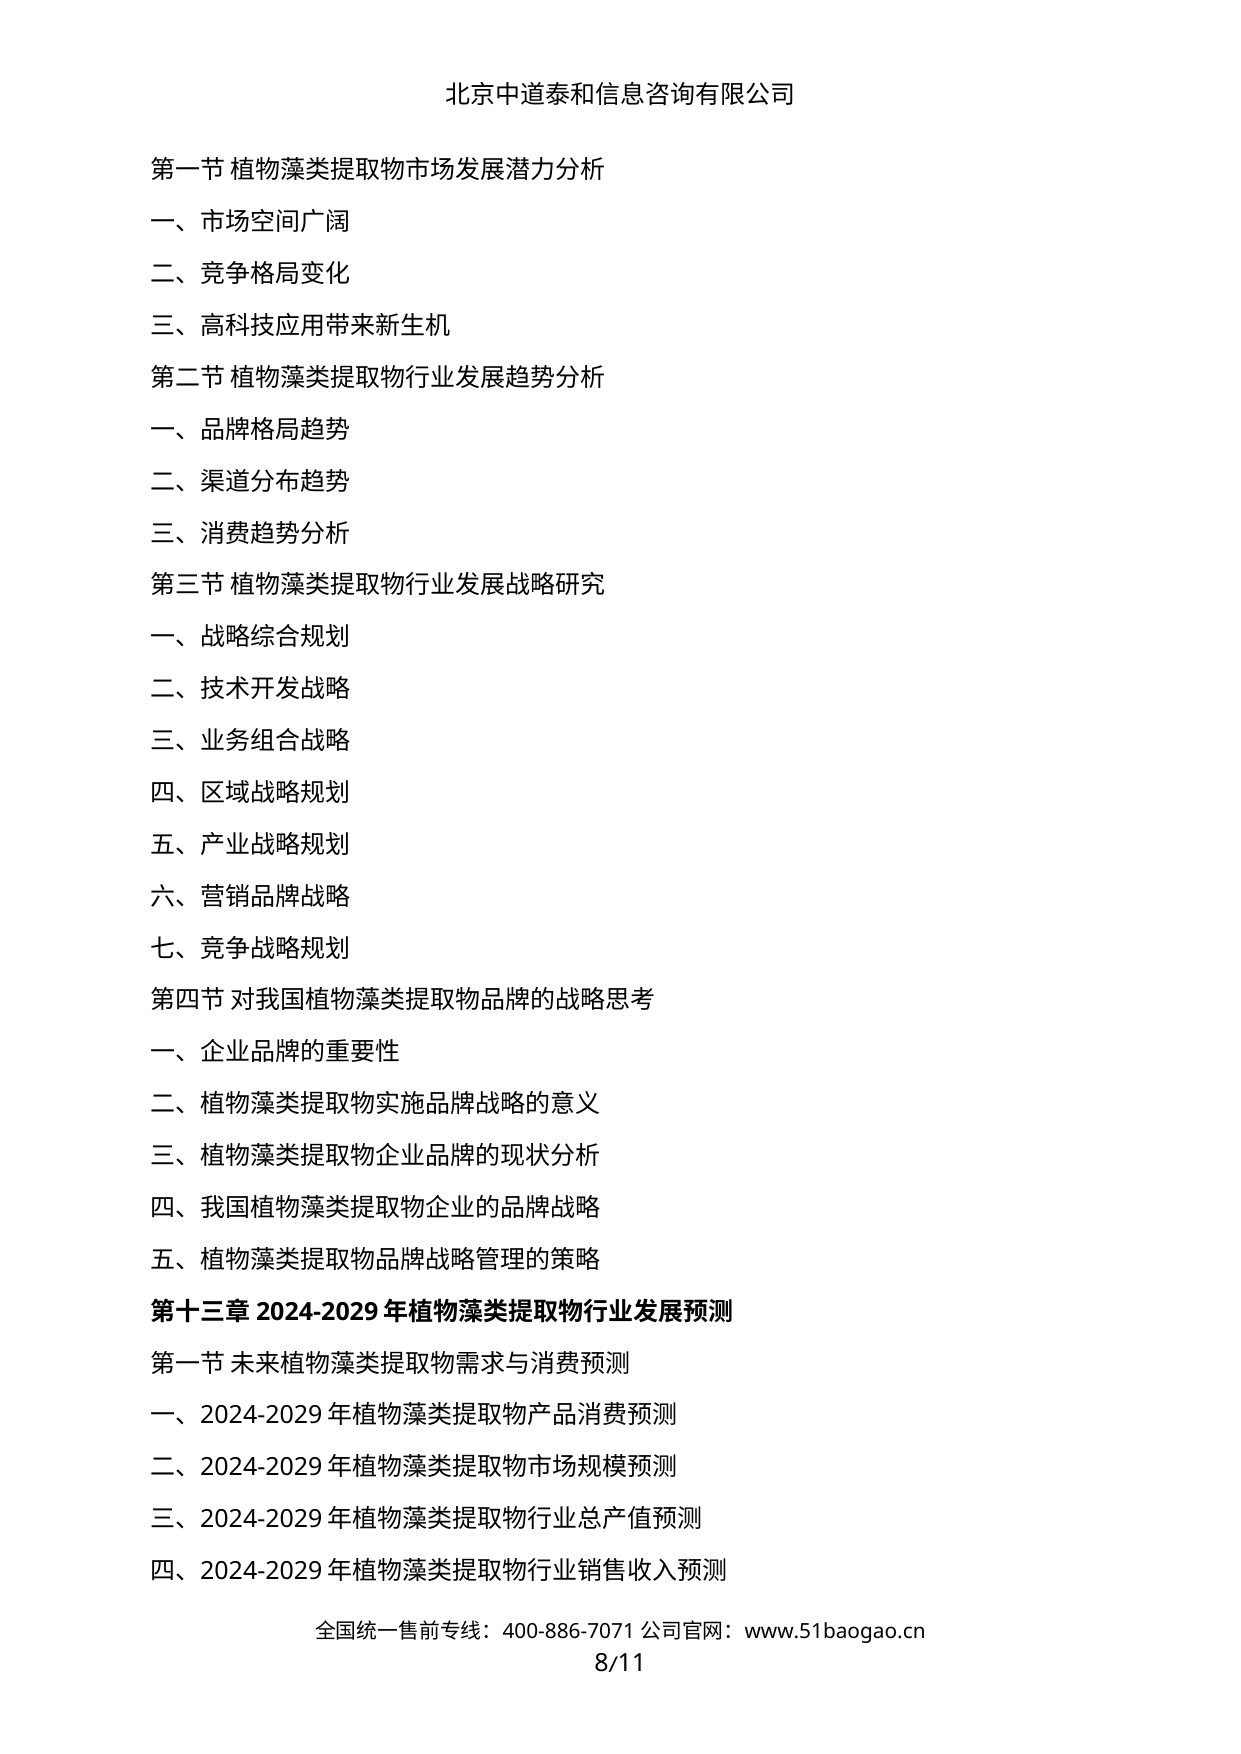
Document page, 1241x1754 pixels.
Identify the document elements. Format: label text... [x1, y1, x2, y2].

text 五、产业战略规划 [150, 824, 1090, 861]
text 二、植物藻类提取物实施品牌战略的意义 [150, 1084, 1090, 1120]
text 四、我国植物藻类提取物企业的品牌战略 [150, 1187, 1090, 1224]
text 第四节 对我国植物藻类提取物品牌的战略思考 [150, 980, 1090, 1016]
text 一、战略综合规划 [150, 617, 1090, 653]
text 第一节 未来植物藻类提取物需求与消费预测 [150, 1343, 1090, 1379]
text 第十三章 2024-2029年植物藻类提取物行业发展预测 [150, 1291, 1090, 1327]
text 三、消费趋势分析 [150, 513, 1090, 549]
text 第二节 植物藻类提取物行业发展趋势分析 [150, 357, 1090, 394]
text 第三节 植物藻类提取物行业发展战略研究 [150, 565, 1090, 601]
text 二、技术开发战略 [150, 669, 1090, 705]
text 五、植物藻类提取物品牌战略管理的策略 [150, 1239, 1090, 1276]
text 三、植物藻类提取物企业品牌的现状分析 [150, 1136, 1090, 1172]
text 六、营销品牌战略 [150, 876, 1090, 912]
text 一、2024-2029年植物藻类提取物产品消费预测 [150, 1395, 1090, 1431]
text 三、业务组合战略 [150, 721, 1090, 757]
text 二、渠道分布趋势 [150, 461, 1090, 497]
text 四、2024-2029年植物藻类提取物行业销售收入预测 [150, 1551, 1090, 1587]
text 第一节 植物藻类提取物市场发展潜力分析 [150, 150, 1090, 186]
text 七、竞争战略规划 [150, 928, 1090, 964]
text 二、竞争格局变化 [150, 254, 1090, 290]
text 一、企业品牌的重要性 [150, 1032, 1090, 1068]
text 四、区域战略规划 [150, 772, 1090, 809]
text 二、2024-2029年植物藻类提取物市场规模预测 [150, 1447, 1090, 1483]
text 一、品牌格局趋势 [150, 409, 1090, 446]
text 一、市场空间广阔 [150, 202, 1090, 238]
text 三、高科技应用带来新生机 [150, 306, 1090, 342]
text 三、2024-2029年植物藻类提取物行业总产值预测 [150, 1499, 1090, 1535]
